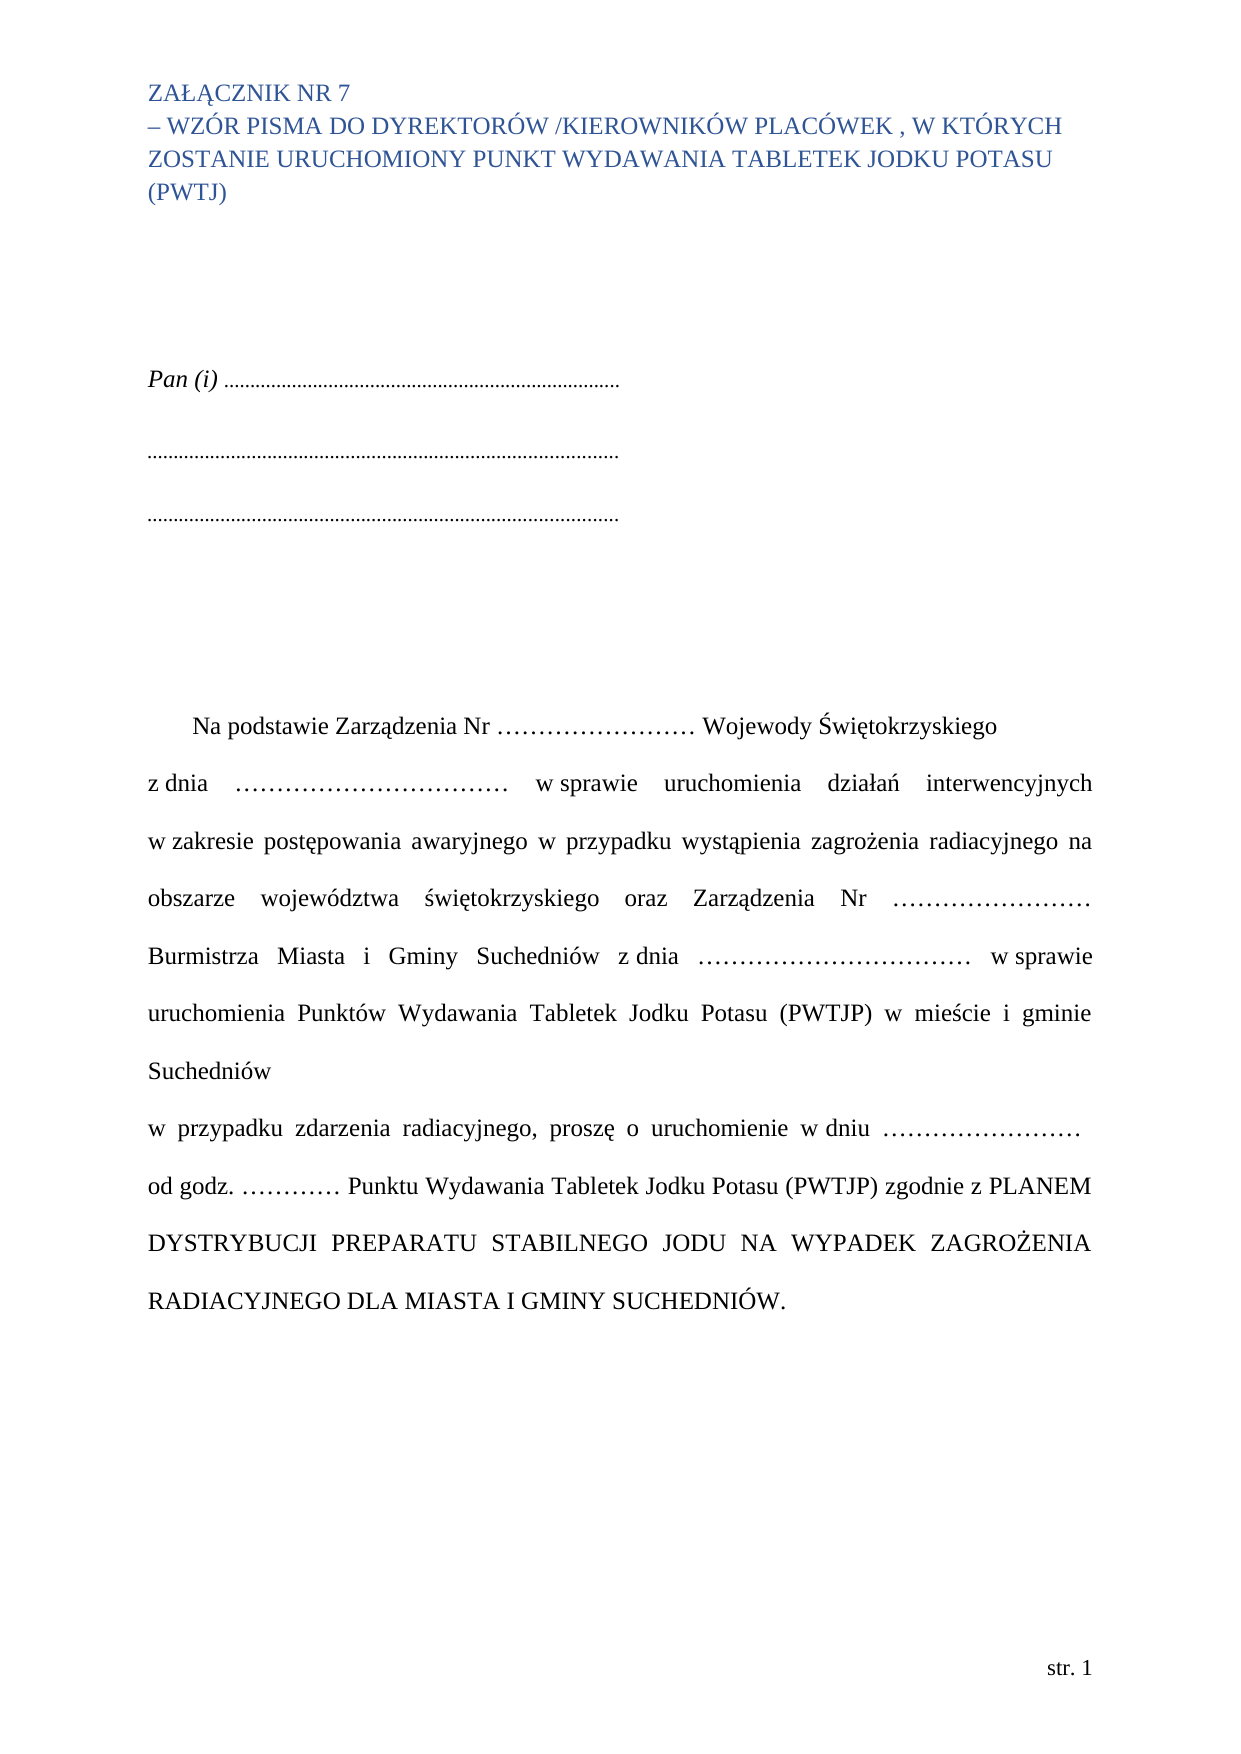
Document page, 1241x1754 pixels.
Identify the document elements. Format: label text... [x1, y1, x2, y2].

text Pan (i) [148, 364, 1093, 393]
text Na podstawie Zarządzenia Nr …………………… Wojewody Świętokrzyskiego [148, 711, 1093, 740]
text z dnia …………………………… w sprawie uruchomienia działań interwencyjnych w zakresie postępowania awaryjnego w przypadku wystąpienia zagrożenia radiacyjnego na obszarze województwa świętokrzyskiego oraz Zarządzenia Nr …………………… Burmistrza Miasta i Gminy Suchedniów z dnia …………………………… w sprawie uruchomienia Punktów Wydawania Tabletek Jodku Potasu (PWTJP) w mieście i gminie Suchedniów w przypadku zdarzenia radiacyjnego, proszę o uruchomienie w dniu …………………… od godz. ………… Punktu Wydawania Tabletek Jodku Potasu (PWTJP) zgodnie z PLANEM DYSTRYBUCJI PREPARATU STABILNEGO JODU NA WYPADEK ZAGROŻENIA RADIACYJNEGO DLA MIASTA I GMINY SUCHEDNIÓW. [148, 768, 1093, 1315]
